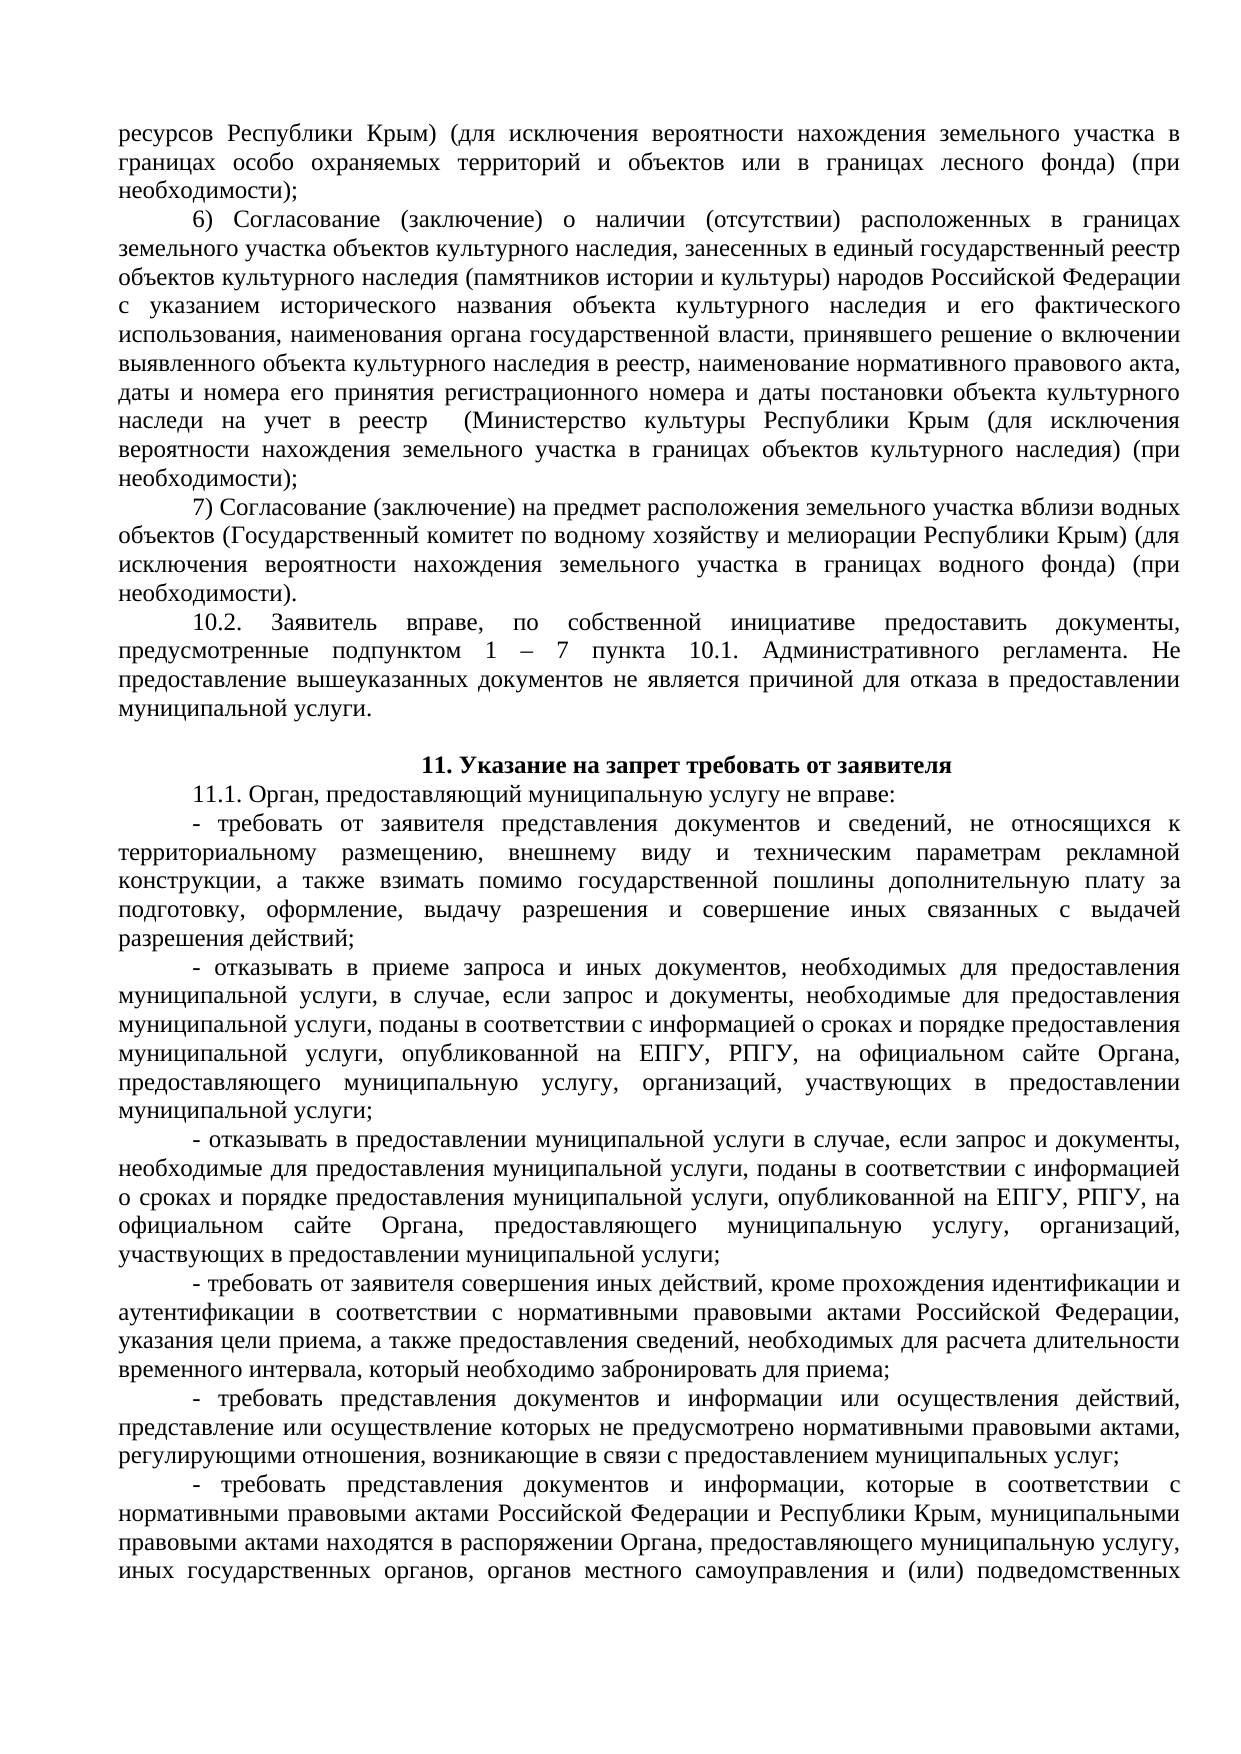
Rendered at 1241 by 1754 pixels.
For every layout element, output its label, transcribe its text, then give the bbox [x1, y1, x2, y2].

text - отказывать в приеме запроса и иных документов, необходимых для предоставления муниципальной услуги, в случае, если запрос и документы, необходимые для предоставления муниципальной услуги, поданы в соответствии с информацией о сроках и порядке предоставления муниципальной услуги, опубликованной на ЕПГУ, РПГУ, на официальном сайте Органа, предоставляющего муниципальную услугу, организаций, участвующих в предоставлении муниципальной услуги; [118, 952, 1181, 1124]
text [118, 118, 1181, 204]
text 6) Согласование (заключение) о наличии (отсутствии) расположенных в границах земельного участка объектов культурного наследия, занесенных в единый государственный реестр объектов культурного наследия (памятников истории и культуры) народов Российской Федерации с указанием исторического названия объекта культурного наследия и его фактического использования, наименования органа государственной власти, принявшего решение о включении выявленного объекта культурного наследия в реестр, наименование нормативного правового акта, даты и номера его принятия регистрационного номера и даты постановки объекта культурного наследи на учет в реестр (Министерство культуры Республики Крым (для исключения вероятности нахождения земельного участка в границах объектов культурного наследия) (при необходимости); [118, 204, 1181, 492]
text 11.1. Орган, предоставляющий муниципальную услугу не вправе: [118, 779, 1181, 808]
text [118, 1469, 1181, 1584]
text - требовать от заявителя совершения иных действий, кроме прохождения идентификации и аутентификации в соответствии с нормативными правовыми актами Российской Федерации, указания цели приема, а также предоставления сведений, необходимых для расчета длительности временного интервала, который необходимо забронировать для приема; [118, 1268, 1181, 1383]
text 10.2. Заявитель вправе, по собственной инициативе предоставить документы, предусмотренные подпунктом 1 – 7 пункта 10.1. Административного регламента. Не предоставление вышеуказанных документов не является причиной для отказа в предоставлении муниципальной услуги. [118, 607, 1181, 722]
text - требовать от заявителя представления документов и сведений, не относящихся к территориальному размещению, внешнему виду и техническим параметрам рекламной конструкции, а также взимать помимо государственной пошлины дополнительную плату за подготовку, оформление, выдачу разрешения и совершение иных связанных с выдачей разрешения действий; [118, 808, 1181, 952]
text 11. Указание на запрет требовать от заявителя [118, 751, 1181, 779]
text 7) Согласование (заключение) на предмет расположения земельного участка вблизи водных объектов (Государственный комитет по водному хозяйству и мелиорации Республики Крым) (для исключения вероятности нахождения земельного участка в границах водного фонда) (при необходимости). [118, 492, 1181, 607]
text - требовать представления документов и информации или осуществления действий, представление или осуществление которых не предусмотрено нормативными правовыми актами, регулирующими отношения, возникающие в связи с предоставлением муниципальных услуг; [118, 1383, 1181, 1469]
text - отказывать в предоставлении муниципальной услуги в случае, если запрос и документы, необходимые для предоставления муниципальной услуги, поданы в соответствии с информацией о сроках и порядке предоставления муниципальной услуги, опубликованной на ЕПГУ, РПГУ, на официальном сайте Органа, предоставляющего муниципальную услугу, организаций, участвующих в предоставлении муниципальной услуги; [118, 1124, 1181, 1268]
